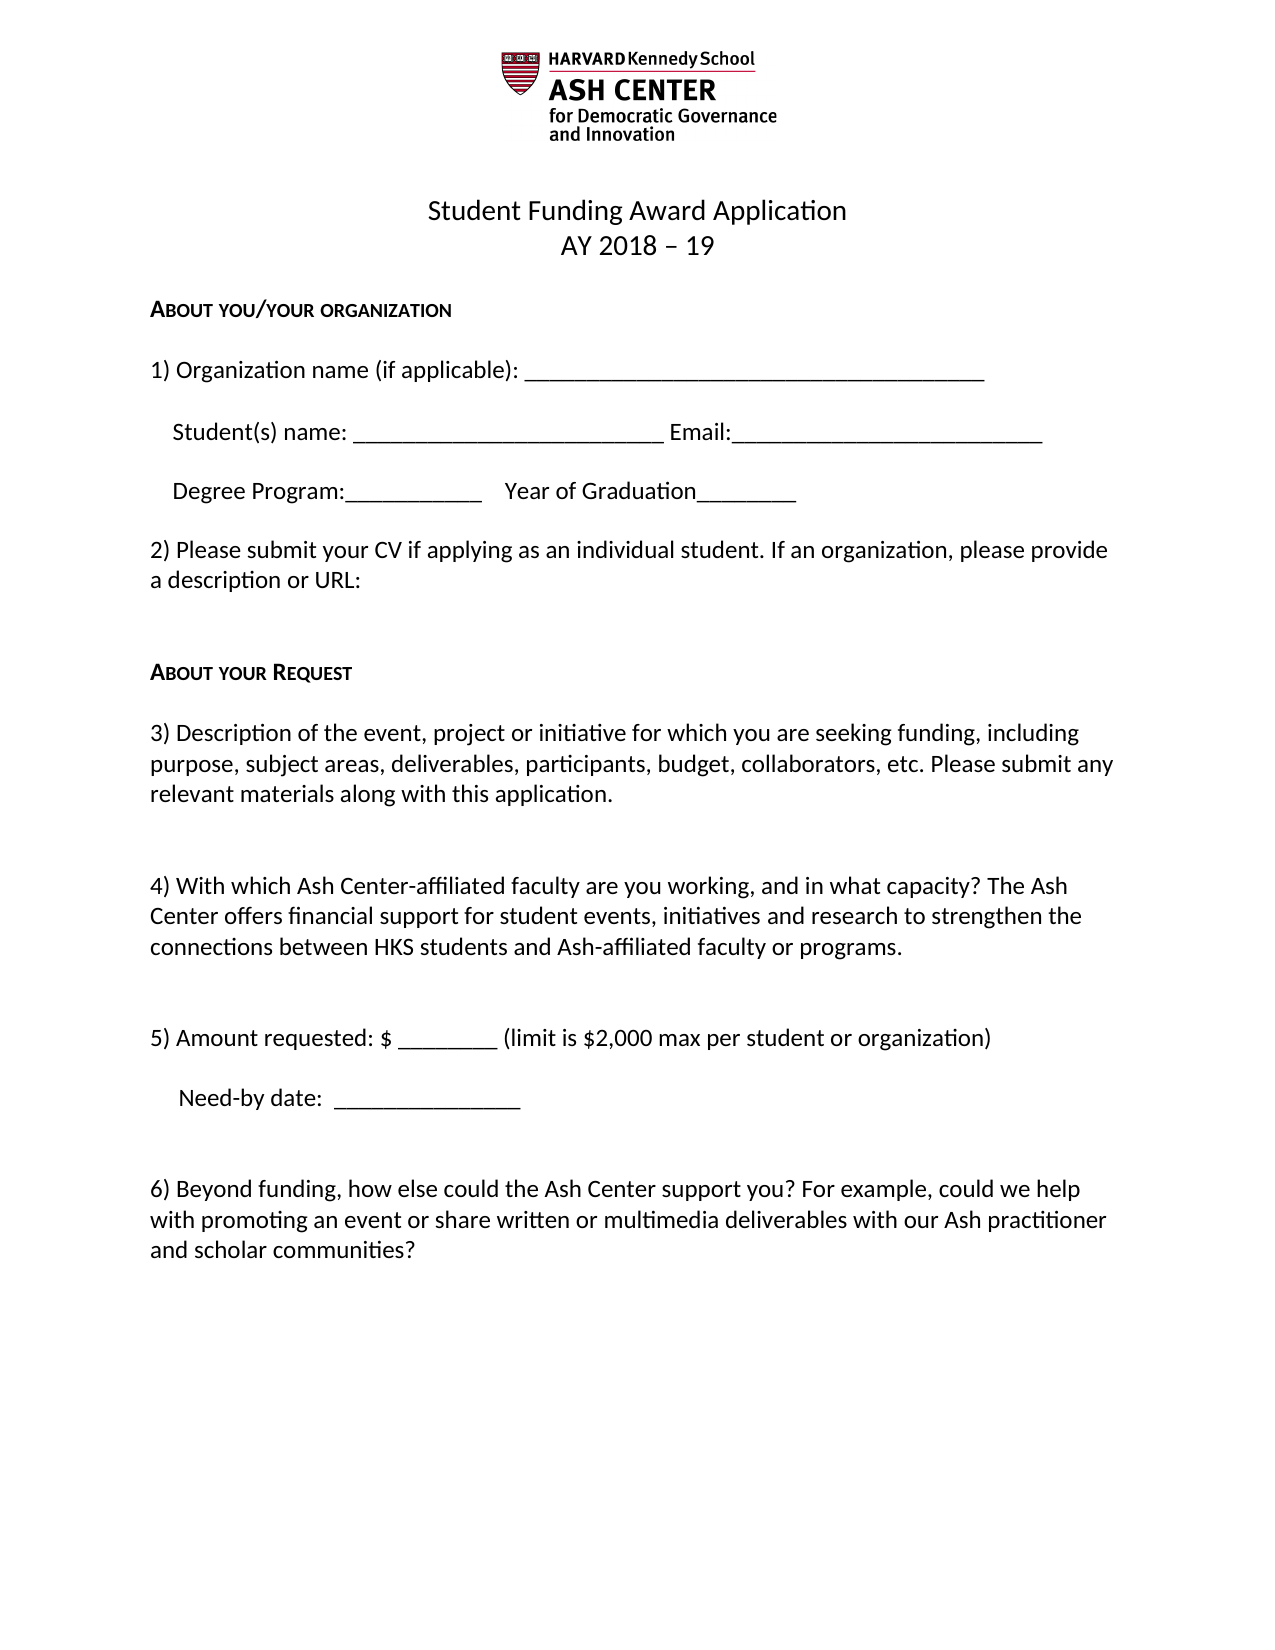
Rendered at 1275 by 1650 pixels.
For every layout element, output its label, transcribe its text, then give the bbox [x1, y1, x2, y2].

text About you/your organization [150, 293, 1125, 324]
text AY 2018 – 19 [150, 227, 1125, 263]
text 5) Amount requested: $ ________ (limit is $2,000 max per student or organization) [150, 1022, 1125, 1053]
text Student Funding Award Application [150, 192, 1125, 227]
text About your Request [150, 656, 1125, 687]
text Student(s) name: _________________________ Email:_________________________ [150, 416, 1125, 446]
picture [501, 51, 777, 141]
text 2) Please submit your CV if applying as an individual student. If an organization, please provide a description or URL: [150, 534, 1125, 595]
text 6) Beyond funding, how else could the Ash Center support you? For example, could we help with promoting an event or share written or multimedia deliverables with our Ash practitioner and scholar communities? [150, 1173, 1125, 1265]
text 3) Description of the event, project or initiative for which you are seeking funding, including purpose, subject areas, deliverables, participants, budget, collaborators, etc. Please submit any relevant materials along with this application. [150, 717, 1125, 809]
text Need-by date: _______________ [75, 1082, 1125, 1112]
text 1) Organization name (if applicable): _____________________________________ [150, 354, 1125, 385]
text Degree Program:___________ Year of Graduation________ [150, 475, 1125, 505]
text 4) With which Ash Center-affiliated faculty are you working, and in what capacity? The Ash Center offers financial support for student events, initiatives and research to strengthen the connections between HKS students and Ash-affiliated faculty or programs. [150, 870, 1125, 961]
